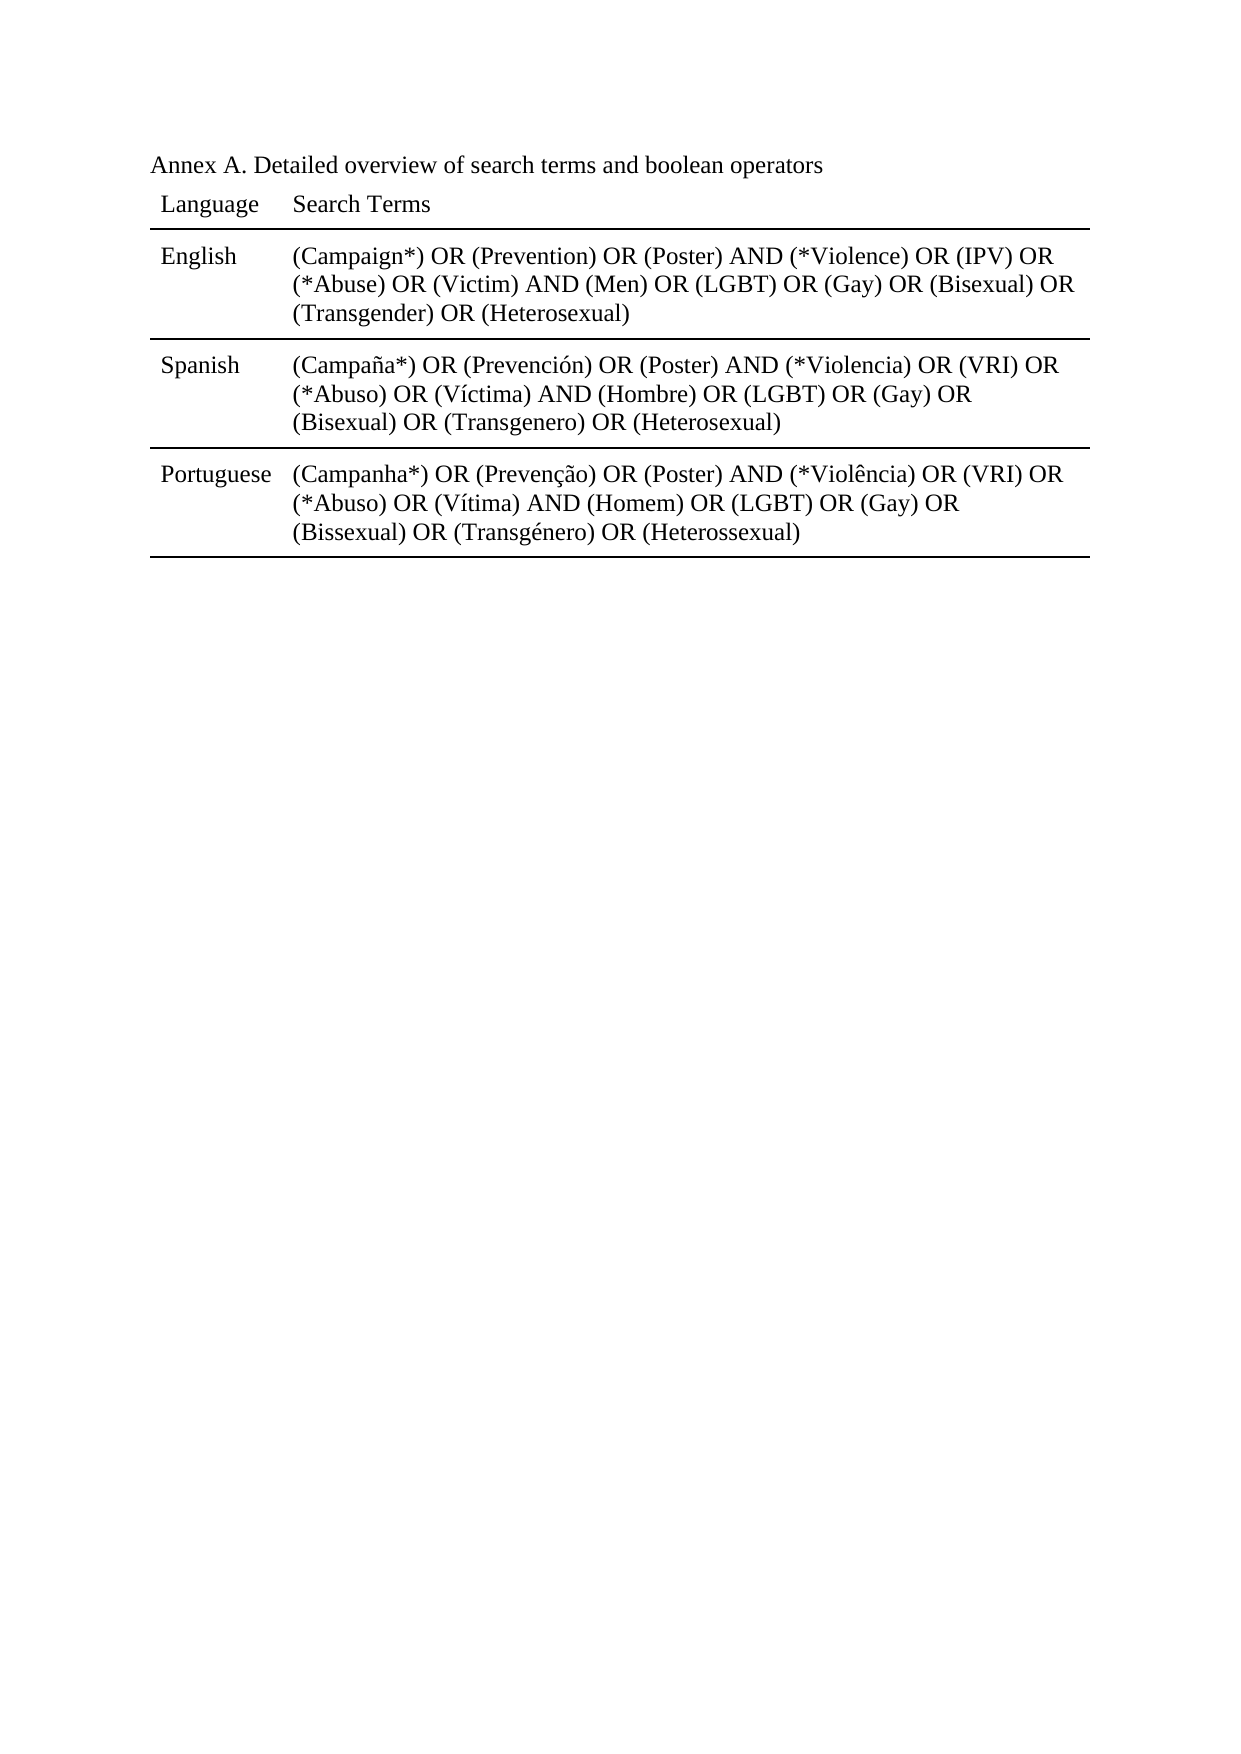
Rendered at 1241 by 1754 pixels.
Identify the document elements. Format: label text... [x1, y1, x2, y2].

table_cell (Campaña*) OR (Prevención) OR (Poster) AND (*Violencia) OR (VRI) OR (*Abuso) OR (Víctima) AND (Hombre) OR (LGBT) OR (Gay) OR (Bisexual) OR (Transgenero) OR (Heterosexual) [282, 340, 1090, 447]
table_cell English [150, 230, 282, 337]
table_cell Portuguese [150, 449, 282, 556]
table_cell (Campanha*) OR (Prevenção) OR (Poster) AND (*Violência) OR (VRI) OR (*Abuso) OR (Vítima) AND (Homem) OR (LGBT) OR (Gay) OR (Bissexual) OR (Transgénero) OR (Heterossexual) [282, 449, 1090, 556]
table_header Language [150, 179, 282, 228]
table_header Search Terms [282, 179, 1090, 228]
table_cell (Campaign*) OR (Prevention) OR (Poster) AND (*Violence) OR (IPV) OR (*Abuse) OR (Victim) AND (Men) OR (LGBT) OR (Gay) OR (Bisexual) OR (Transgender) OR (Heterosexual) [282, 230, 1090, 337]
table_cell Spanish [150, 340, 282, 447]
text Annex A. Detailed overview of search terms and boolean operators [150, 150, 1090, 179]
